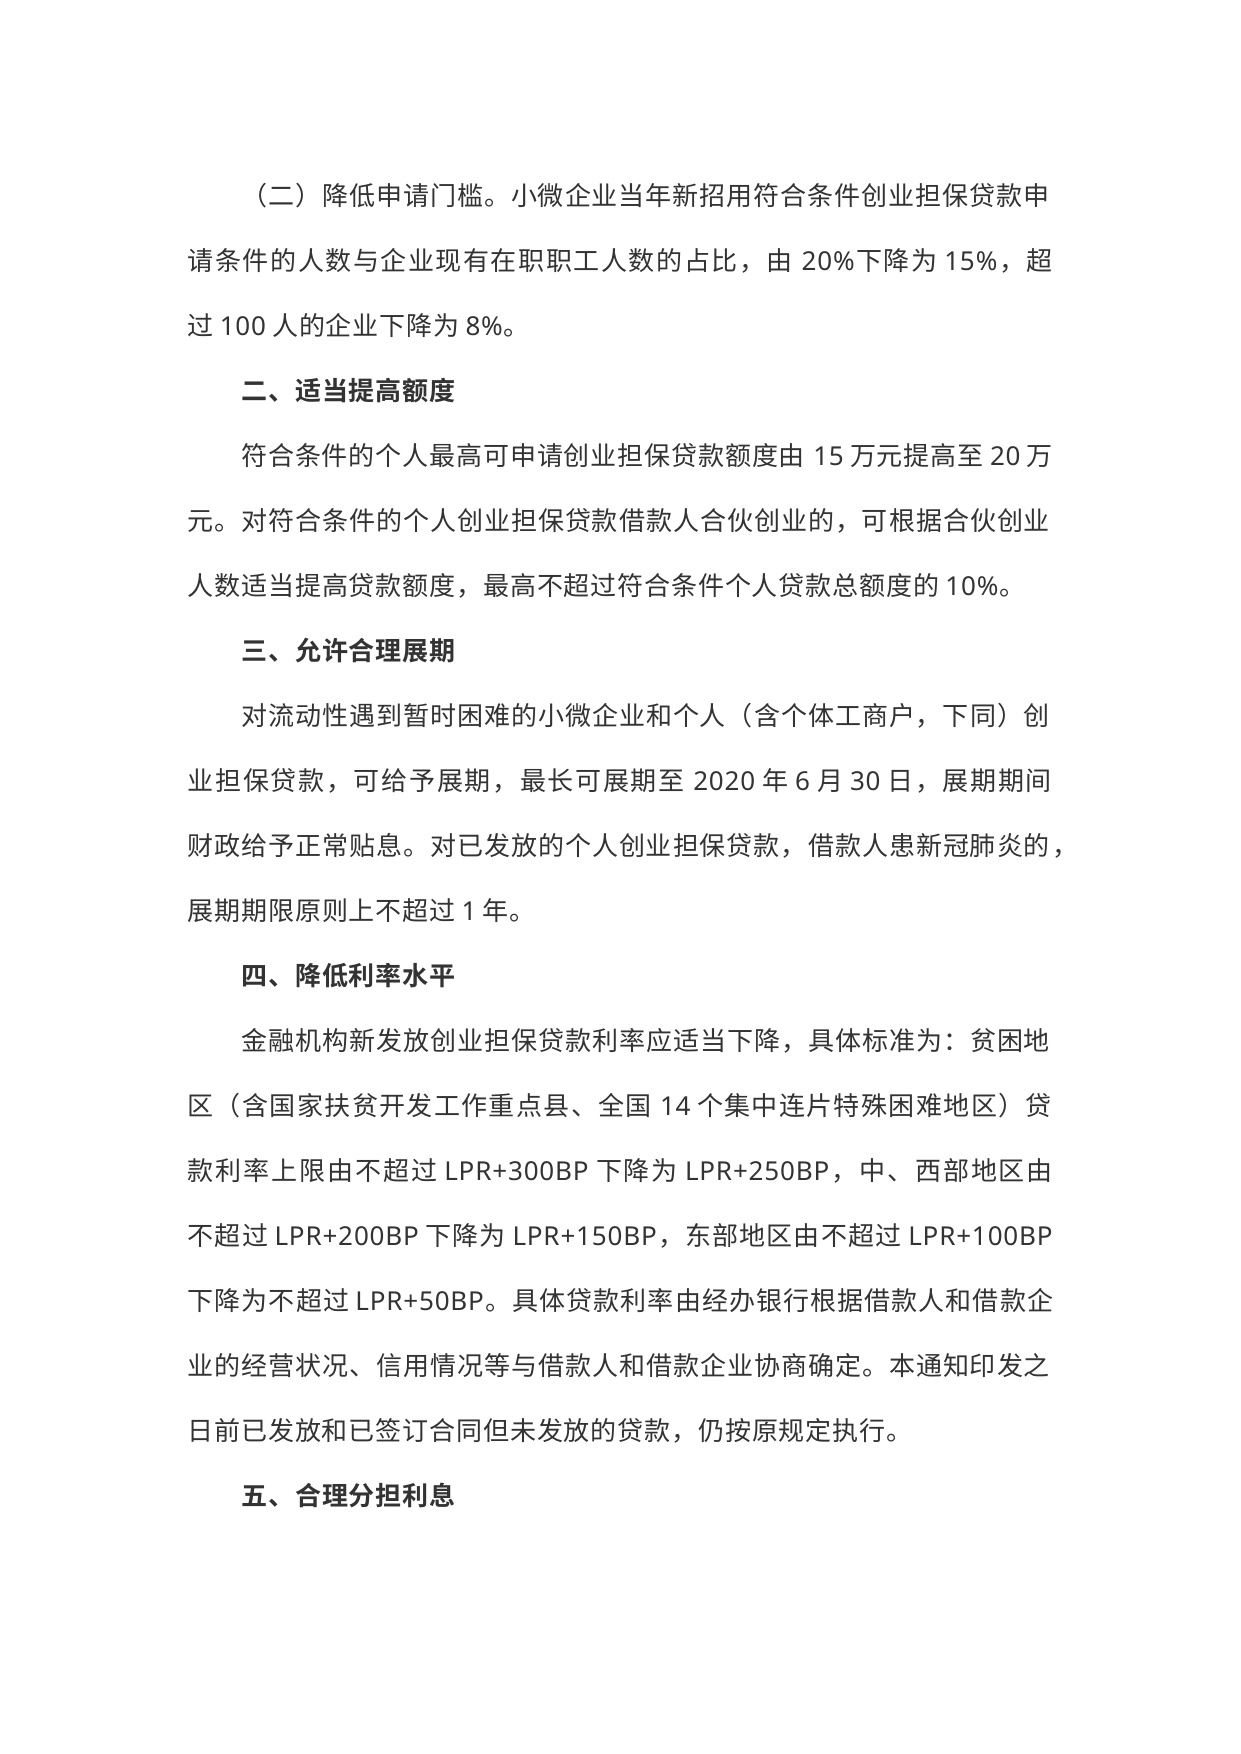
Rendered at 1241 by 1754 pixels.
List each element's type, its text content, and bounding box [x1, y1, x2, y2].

text 符合条件的个人最高可申请创业担保贷款额度由15万元提高至20万元。对符合条件的个人创业担保贷款借款人合伙创业的，可根据合伙创业人数适当提高贷款额度，最高不超过符合条件个人贷款总额度的10%。 [187, 422, 1053, 617]
text （二）降低申请门槛。小微企业当年新招用符合条件创业担保贷款申请条件的人数与企业现有在职职工人数的占比，由20%下降为15%，超过100人的企业下降为8%。 [187, 162, 1053, 357]
text 三、允许合理展期 [187, 617, 1053, 682]
text 四、降低利率水平 [187, 942, 1053, 1007]
text 二、适当提高额度 [187, 357, 1053, 422]
text 金融机构新发放创业担保贷款利率应适当下降，具体标准为：贫困地区（含国家扶贫开发工作重点县、全国14个集中连片特殊困难地区）贷款利率上限由不超过LPR+300BP下降为LPR+250BP，中、西部地区由不超过LPR+200BP下降为LPR+150BP，东部地区由不超过LPR+100BP下降为不超过LPR+50BP。具体贷款利率由经办银行根据借款人和借款企业的经营状况、信用情况等与借款人和借款企业协商确定。本通知印发之日前已发放和已签订合同但未发放的贷款，仍按原规定执行。 [187, 1007, 1053, 1462]
text 对流动性遇到暂时困难的小微企业和个人（含个体工商户，下同）创业担保贷款，可给予展期，最长可展期至2020年6月30日，展期期间财政给予正常贴息。对已发放的个人创业担保贷款，借款人患新冠肺炎的，展期期限原则上不超过1年。 [187, 682, 1053, 942]
text 五、合理分担利息 [187, 1462, 1053, 1527]
